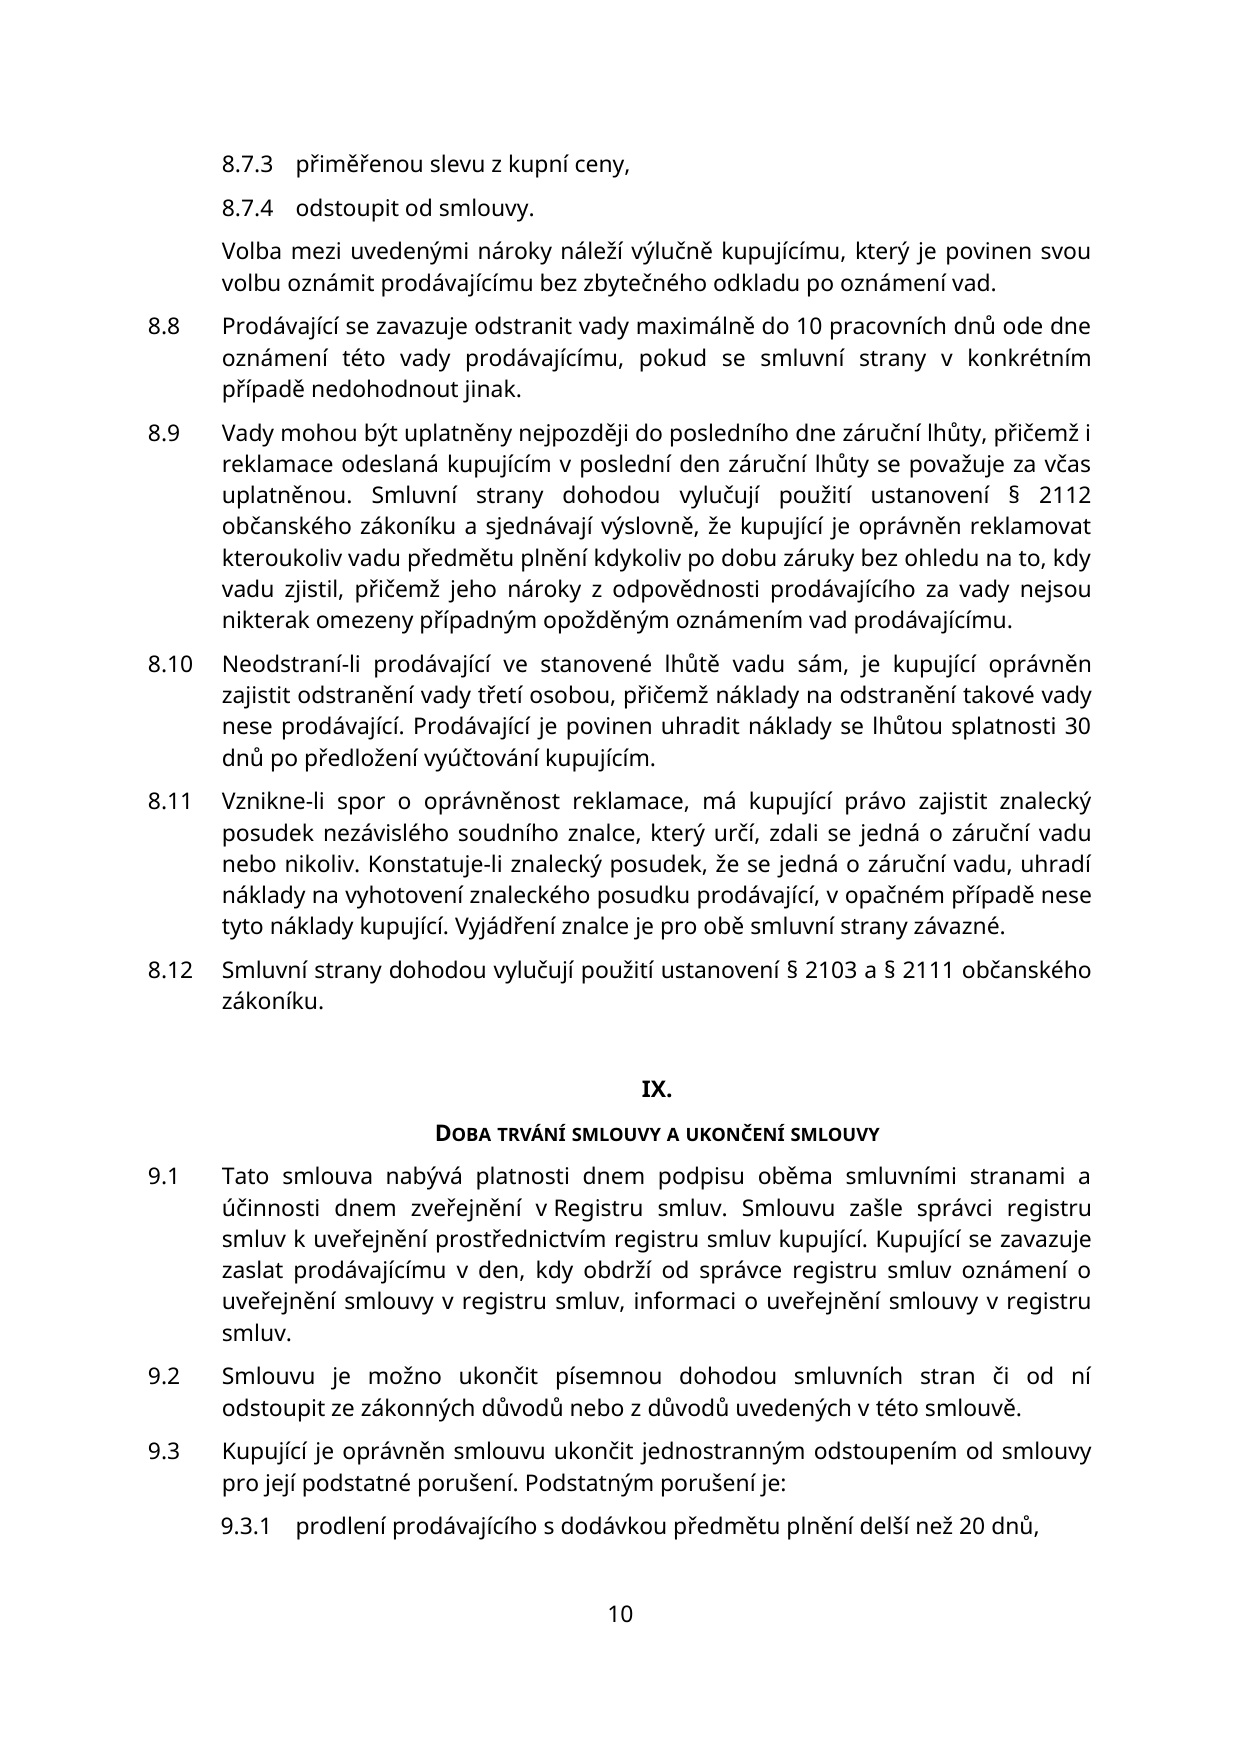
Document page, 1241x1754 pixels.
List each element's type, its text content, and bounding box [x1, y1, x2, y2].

list prodlení prodávajícího s dodávkou předmětu plnění delší než 20 dnů, [220, 1510, 1092, 1541]
list Vznikne-li spor o oprávněnost reklamace, má kupující právo zajistit znalecký posudek nezávislého soudního znalce, který určí, zdali se jedná o záruční vadu nebo nikoliv. Konstatuje-li znalecký posudek, že se jedná o záruční vadu, uhradí náklady na vyhotovení znaleckého posudku prodávající, v opačném případě nese tyto náklady kupující. Vyjádření znalce je pro obě smluvní strany závazné. [148, 785, 1092, 941]
list Volba mezi uvedenými nároky náleží výlučně kupujícímu, který je povinen svou volbu oznámit prodávajícímu bez zbytečného odkladu po oznámení vad. [222, 235, 1092, 298]
text Doba trvání smlouvy a ukončení smlouvy [221, 1116, 1092, 1148]
list přiměřenou slevu z kupní ceny, [222, 148, 1092, 179]
list Smluvní strany dohodou vylučují použití ustanovení § 2103 a § 2111 občanského zákoníku. [148, 954, 1092, 1016]
list odstoupit od smlouvy. [222, 191, 1092, 223]
list Kupující je oprávněn smlouvu ukončit jednostranným odstoupením od smlouvy pro její podstatné porušení. Podstatným porušení je: [148, 1435, 1092, 1498]
text IX. [221, 1073, 1092, 1104]
list Prodávající se zavazuje odstranit vady maximálně do 10 pracovních dnů ode dne oznámení této vady prodávajícímu, pokud se smluvní strany v konkrétním případě nedohodnout jinak. [148, 310, 1092, 404]
list Vady mohou být uplatněny nejpozději do posledního dne záruční lhůty, přičemž i reklamace odeslaná kupujícím v poslední den záruční lhůty se považuje za včas uplatněnou. Smluvní strany dohodou vylučují použití ustanovení § 2112 občanského zákoníku a sjednávají výslovně, že kupující je oprávněn reklamovat kteroukoliv vadu předmětu plnění kdykoliv po dobu záruky bez ohledu na to, kdy vadu zjistil, přičemž jeho nároky z odpovědnosti prodávajícího za vady nejsou nikterak omezeny případným opožděným oznámením vad prodávajícímu. [148, 416, 1092, 635]
list Neodstraní-li prodávající ve stanovené lhůtě vadu sám, je kupující oprávněn zajistit odstranění vady třetí osobou, přičemž náklady na odstranění takové vady nese prodávající. Prodávající je povinen uhradit náklady se lhůtou splatnosti 30 dnů po předložení vyúčtování kupujícím. [148, 648, 1092, 773]
list Smlouvu je možno ukončit písemnou dohodou smluvních stran či od ní odstoupit ze zákonných důvodů nebo z důvodů uvedených v této smlouvě. [148, 1360, 1092, 1423]
list Tato smlouva nabývá platnosti dnem podpisu oběma smluvními stranami a účinnosti dnem zveřejnění v Registru smluv. Smlouvu zašle správci registru smluv k uveřejnění prostřednictvím registru smluv kupující. Kupující se zavazuje zaslat prodávajícímu v den, kdy obdrží od správce registru smluv oznámení o uveřejnění smlouvy v registru smluv, informaci o uveřejnění smlouvy v registru smluv. [148, 1160, 1092, 1348]
